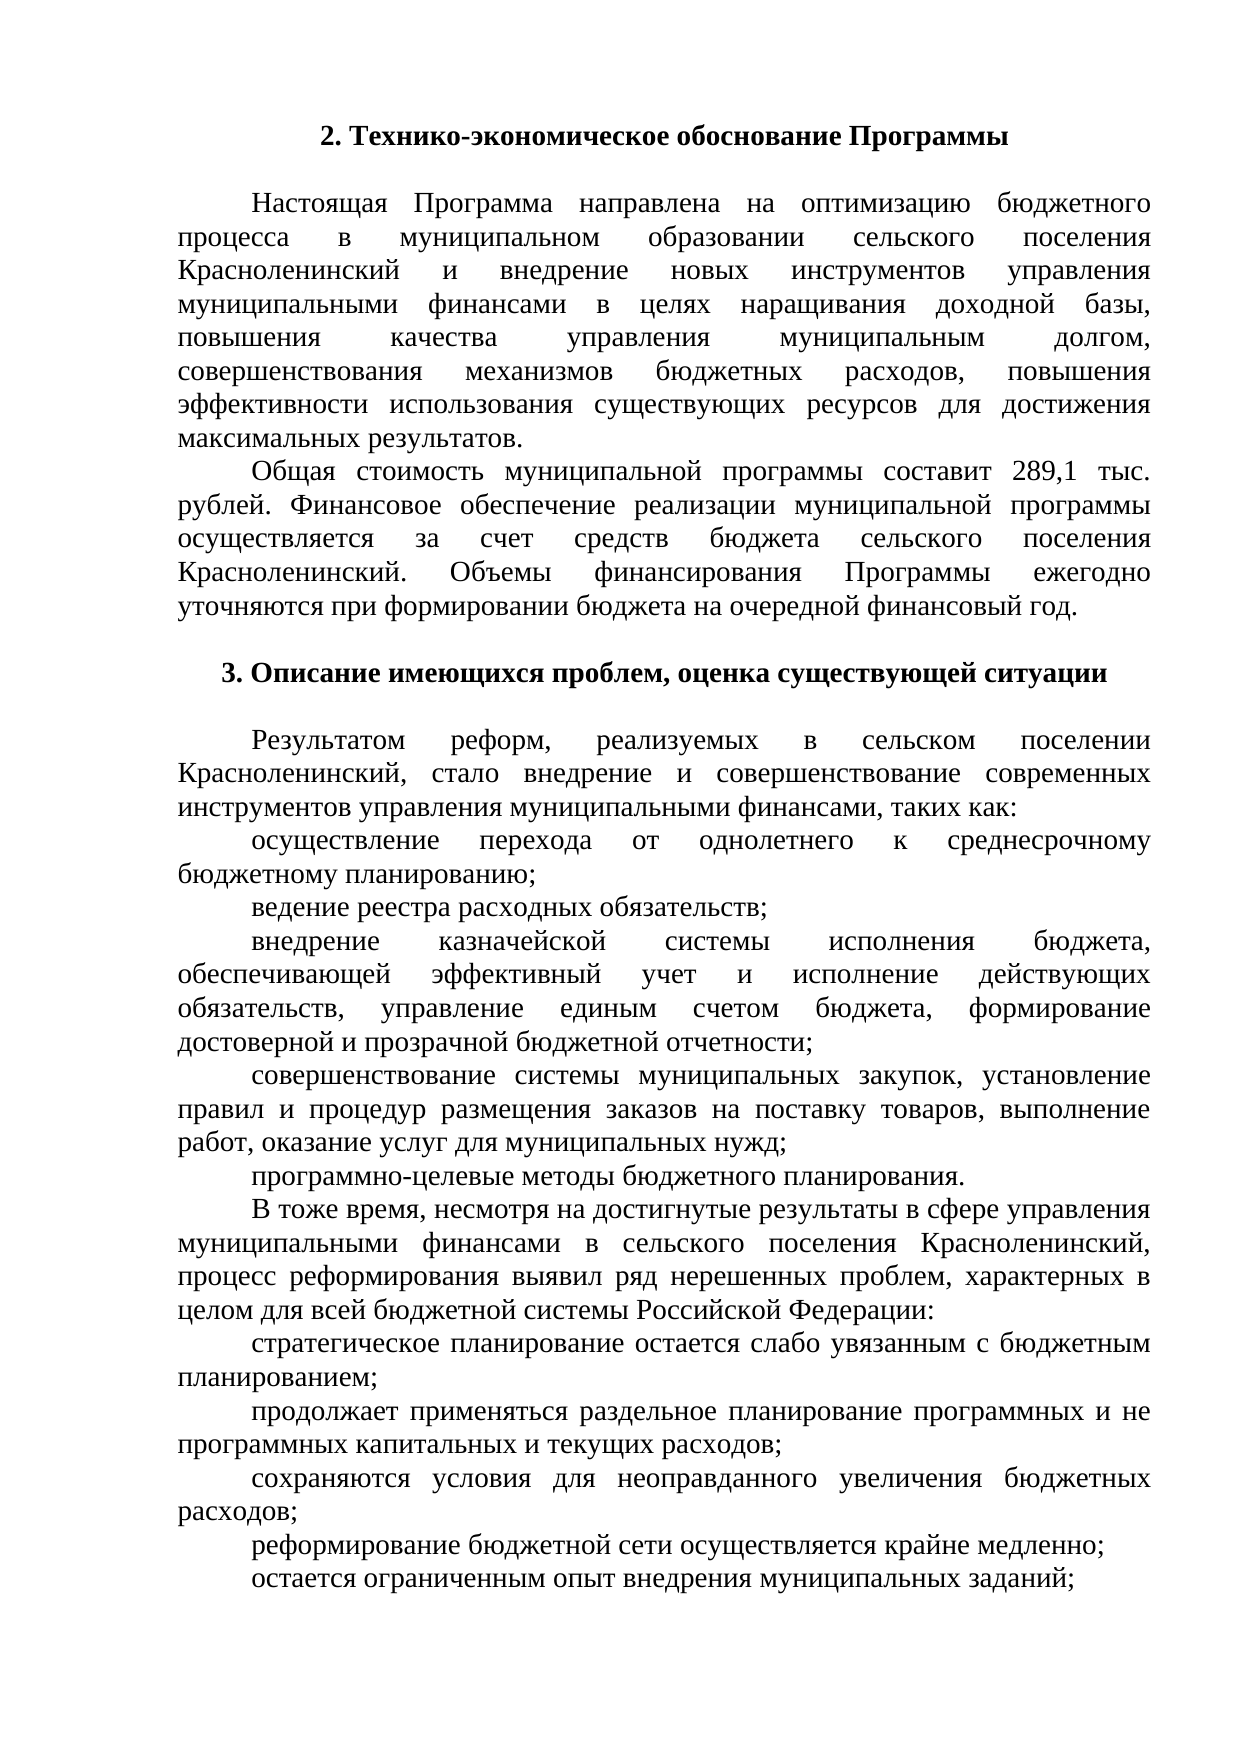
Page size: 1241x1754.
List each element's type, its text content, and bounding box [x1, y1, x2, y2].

text сохраняются условия для неоправданного увеличения бюджетных расходов; [177, 1460, 1152, 1527]
text Результатом реформ, реализуемых в сельском поселении Красноленинский, стало внедрение и совершенствование современных инструментов управления муниципальными финансами, таких как: [177, 722, 1152, 822]
text программно-целевые методы бюджетного планирования. [177, 1158, 1152, 1191]
text В тоже время, несмотря на достигнутые результаты в сфере управления муниципальными финансами в сельского поселения Красноленинский, процесс реформирования выявил ряд нерешенных проблем, характерных в целом для всей бюджетной системы Российской Федерации: [177, 1191, 1152, 1326]
text внедрение казначейской системы исполнения бюджета, обеспечивающей эффективный учет и исполнение действующих обязательств, управление единым счетом бюджета, формирование достоверной и прозрачной бюджетной отчетности; [177, 923, 1152, 1057]
text Настоящая Программа направлена на оптимизацию бюджетного процесса в муниципальном образовании сельского поселения Красноленинский и внедрение новых инструментов управления муниципальными финансами в целях наращивания доходной базы, повышения качества управления муниципальным долгом, совершенствования механизмов бюджетных расходов, повышения эффективности использования существующих ресурсов для достижения максимальных результатов. [177, 185, 1152, 453]
text остается ограниченным опыт внедрения муниципальных заданий; [177, 1560, 1152, 1594]
text Общая стоимость муниципальной программы составит 289,1 тыс. рублей. Финансовое обеспечение реализации муниципальной программы осуществляется за счет средств бюджета сельского поселения Красноленинский. Объемы финансирования Программы ежегодно уточняются при формировании бюджета на очередной финансовый год. [177, 453, 1152, 621]
text осуществление перехода от однолетнего к среднесрочному бюджетному планированию; [177, 822, 1152, 889]
text продолжает применяться раздельное планирование программных и не программных капитальных и текущих расходов; [177, 1393, 1152, 1460]
text 3. Описание имеющихся проблем, оценка существующей ситуации [177, 655, 1152, 688]
text 2. Технико-экономическое обоснование Программы [177, 118, 1152, 152]
text стратегическое планирование остается слабо увязанным с бюджетным планированием; [177, 1326, 1152, 1393]
text совершенствование системы муниципальных закупок, установление правил и процедур размещения заказов на поставку товаров, выполнение работ, оказание услуг для муниципальных нужд; [177, 1057, 1152, 1158]
text реформирование бюджетной сети осуществляется крайне медленно; [177, 1527, 1152, 1560]
text ведение реестра расходных обязательств; [177, 889, 1152, 923]
